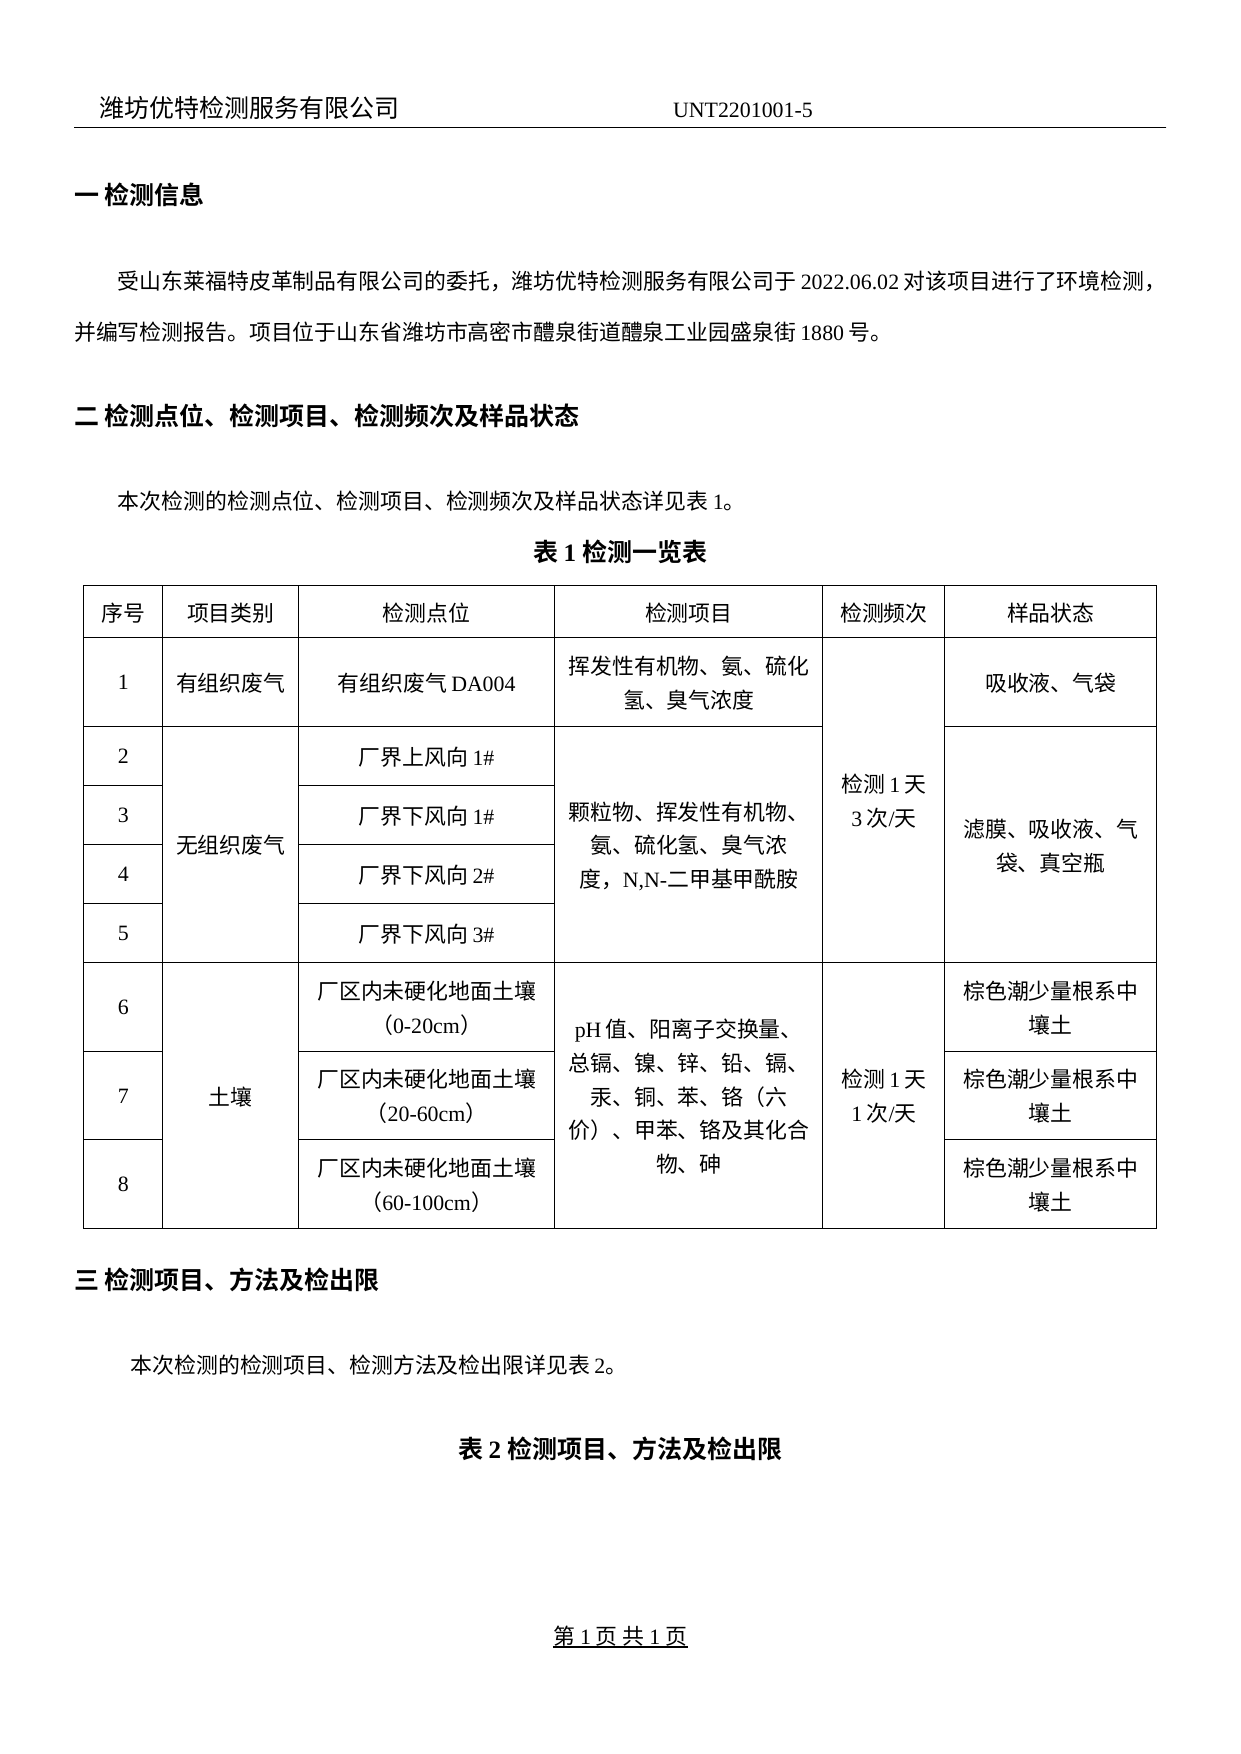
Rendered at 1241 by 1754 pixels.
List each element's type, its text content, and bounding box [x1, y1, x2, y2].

table_cell 1 [84, 638, 162, 726]
table_cell 棕色潮少量根系中壤土 [945, 1052, 1156, 1139]
text 二 检测点位、检测项目、检测频次及样品状态 [74, 380, 1166, 448]
table_cell 2 [84, 727, 162, 785]
table_cell 检测1天 1次/天 [823, 963, 944, 1228]
table_header 样品状态 [945, 586, 1156, 637]
table_cell 厂界上风向1# [299, 727, 554, 785]
table_cell 滤膜、吸收液、气袋、真空瓶 [945, 727, 1156, 962]
text 本次检测的检测点位、检测项目、检测频次及样品状态详见表1。 [74, 483, 1166, 517]
table_header 检测项目 [555, 586, 822, 637]
text 表2 检测项目、方法及检出限 [74, 1413, 1166, 1481]
table_cell 挥发性有机物、氨、硫化氢、臭气浓度 [555, 638, 822, 726]
table_cell pH值、阳离子交换量、总镉、镍、锌、铅、镉、汞、铜、苯、铬（六价）、甲苯、铬及其化合物、砷 [555, 963, 822, 1228]
table_cell 厂区内未硬化地面土壤（0-20cm） [299, 963, 554, 1051]
text 一 检测信息 [74, 159, 1166, 227]
table_cell 厂区内未硬化地面土壤（20-60cm） [299, 1052, 554, 1139]
table_cell 厂界下风向3# [299, 904, 554, 962]
table_cell 棕色潮少量根系中壤土 [945, 1140, 1156, 1228]
table_cell 棕色潮少量根系中壤土 [945, 963, 1156, 1051]
table_cell 厂区内未硬化地面土壤（60-100cm） [299, 1140, 554, 1228]
text 三 检测项目、方法及检出限 [74, 1245, 1166, 1313]
table_cell 5 [84, 904, 162, 962]
table_cell 检测1天 3次/天 [823, 638, 944, 962]
table_header 检测点位 [299, 586, 554, 637]
table_cell 无组织废气 [163, 727, 298, 962]
table_header 项目类别 [163, 586, 298, 637]
table_cell 6 [84, 963, 162, 1051]
table_header 检测频次 [823, 586, 944, 637]
table_cell 4 [84, 845, 162, 903]
table_cell 颗粒物、挥发性有机物、氨、硫化氢、臭气浓度，N,N-二甲基甲酰胺 [555, 727, 822, 962]
table_cell 厂界下风向2# [299, 845, 554, 903]
table_header 序号 [84, 586, 162, 637]
text 表1 检测一览表 [74, 533, 1166, 569]
table_cell 厂界下风向1# [299, 786, 554, 844]
table_cell 8 [84, 1140, 162, 1228]
text 受山东莱福特皮革制品有限公司的委托，潍坊优特检测服务有限公司于2022.06.02对该项目进行了环境检测，并编写检测报告。项目位于山东省潍坊市高密市醴泉街道醴泉工业园盛泉街1880号。 [74, 263, 1166, 347]
table_cell 7 [84, 1052, 162, 1139]
text 本次检测的检测项目、检测方法及检出限详见表2。 [74, 1347, 1166, 1381]
table_cell 有组织废气 [163, 638, 298, 726]
table_cell 吸收液、气袋 [945, 638, 1156, 726]
table_cell 3 [84, 786, 162, 844]
table_cell 有组织废气DA004 [299, 638, 554, 726]
table_cell 土壤 [163, 963, 298, 1228]
